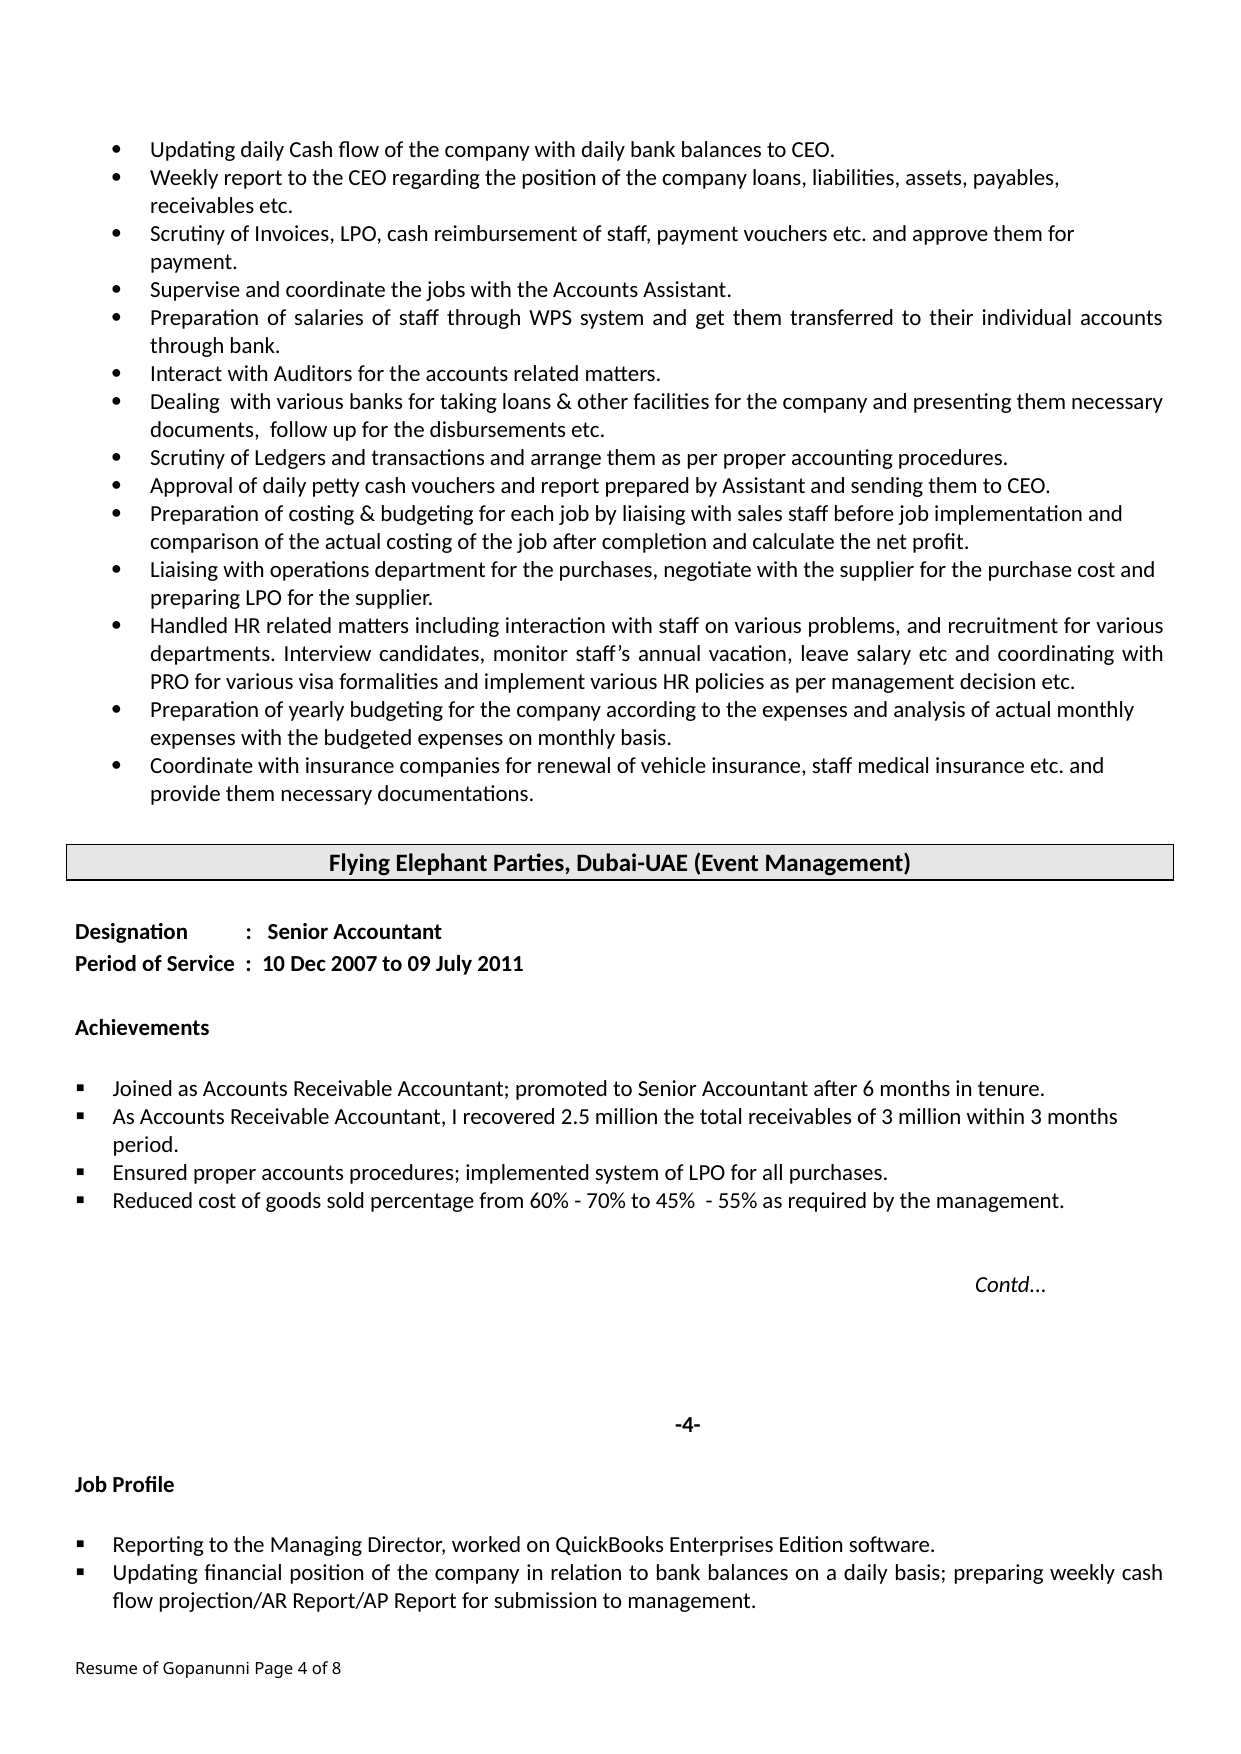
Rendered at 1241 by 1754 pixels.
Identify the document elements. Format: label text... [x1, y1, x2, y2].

list As Accounts Receivable Accountant, I recovered 2.5 million the total receivables of 3 million within 3 months period. [75, 1102, 1165, 1158]
text Contd... [900, 1270, 1165, 1298]
list Coordinate with insurance companies for renewal of vehicle insurance, staff medical insurance etc. and provide them necessary documentations. [112, 751, 1165, 807]
list Preparation of costing & budgeting for each job by liaising with sales staff before job implementation and comparison of the actual costing of the job after completion and calculate the net profit. [112, 499, 1165, 555]
list Scrutiny of Ledgers and transactions and arrange them as per proper accounting procedures. [112, 443, 1165, 471]
list Preparation of salaries of staff through WPS system and get them transferred to their individual accounts through bank. [112, 303, 1165, 359]
list Updating daily Cash flow of the company with daily bank balances to CEO. [112, 135, 1165, 163]
list Approval of daily petty cash vouchers and report prepared by Assistant and sending them to CEO. [112, 471, 1165, 499]
list Scrutiny of Invoices, LPO, cash reimbursement of staff, payment vouchers etc. and approve them for payment. [112, 219, 1165, 275]
list Handled HR related matters including interaction with staff on various problems, and recruitment for various departments. Interview candidates, monitor staff’s annual vacation, leave salary etc and coordinating with PRO for various visa formalities and implement various HR policies as per management decision etc. [112, 611, 1165, 695]
subtitle Job Profile [75, 1470, 1165, 1498]
list Reporting to the Managing Director, worked on QuickBooks Enterprises Edition software. [75, 1530, 1165, 1558]
text Period of Service : 10 Dec 2007 to 09 July 2011 [75, 949, 1165, 977]
subtitle Achievements [75, 1013, 1165, 1042]
list Preparation of yearly budgeting for the company according to the expenses and analysis of actual monthly expenses with the budgeted expenses on monthly basis. [112, 695, 1165, 751]
list Liaising with operations department for the purchases, negotiate with the supplier for the purchase cost and preparing LPO for the supplier. [112, 555, 1165, 611]
subtitle Flying Elephant Parties, Dubai-UAE (Event Management) [67, 845, 1173, 879]
text Designation : Senior Accountant [75, 917, 1165, 945]
text -4- [75, 1410, 1165, 1438]
list Ensured proper accounts procedures; implemented system of LPO for all purchases. [75, 1158, 1165, 1186]
list Interact with Auditors for the accounts related matters. [112, 359, 1165, 387]
list Joined as Accounts Receivable Accountant; promoted to Senior Accountant after 6 months in tenure. [75, 1074, 1165, 1102]
list Weekly report to the CEO regarding the position of the company loans, liabilities, assets, payables, receivables etc. [112, 163, 1165, 219]
list Supervise and coordinate the jobs with the Accounts Assistant. [112, 275, 1165, 303]
list Updating financial position of the company in relation to bank balances on a daily basis; preparing weekly cash flow projection/AR Report/AP Report for submission to management. [75, 1558, 1165, 1614]
list Dealing with various banks for taking loans & other facilities for the company and presenting them necessary documents, follow up for the disbursements etc. [112, 387, 1165, 443]
list Reduced cost of goods sold percentage from 60% - 70% to 45% - 55% as required by the management. [75, 1186, 1165, 1214]
